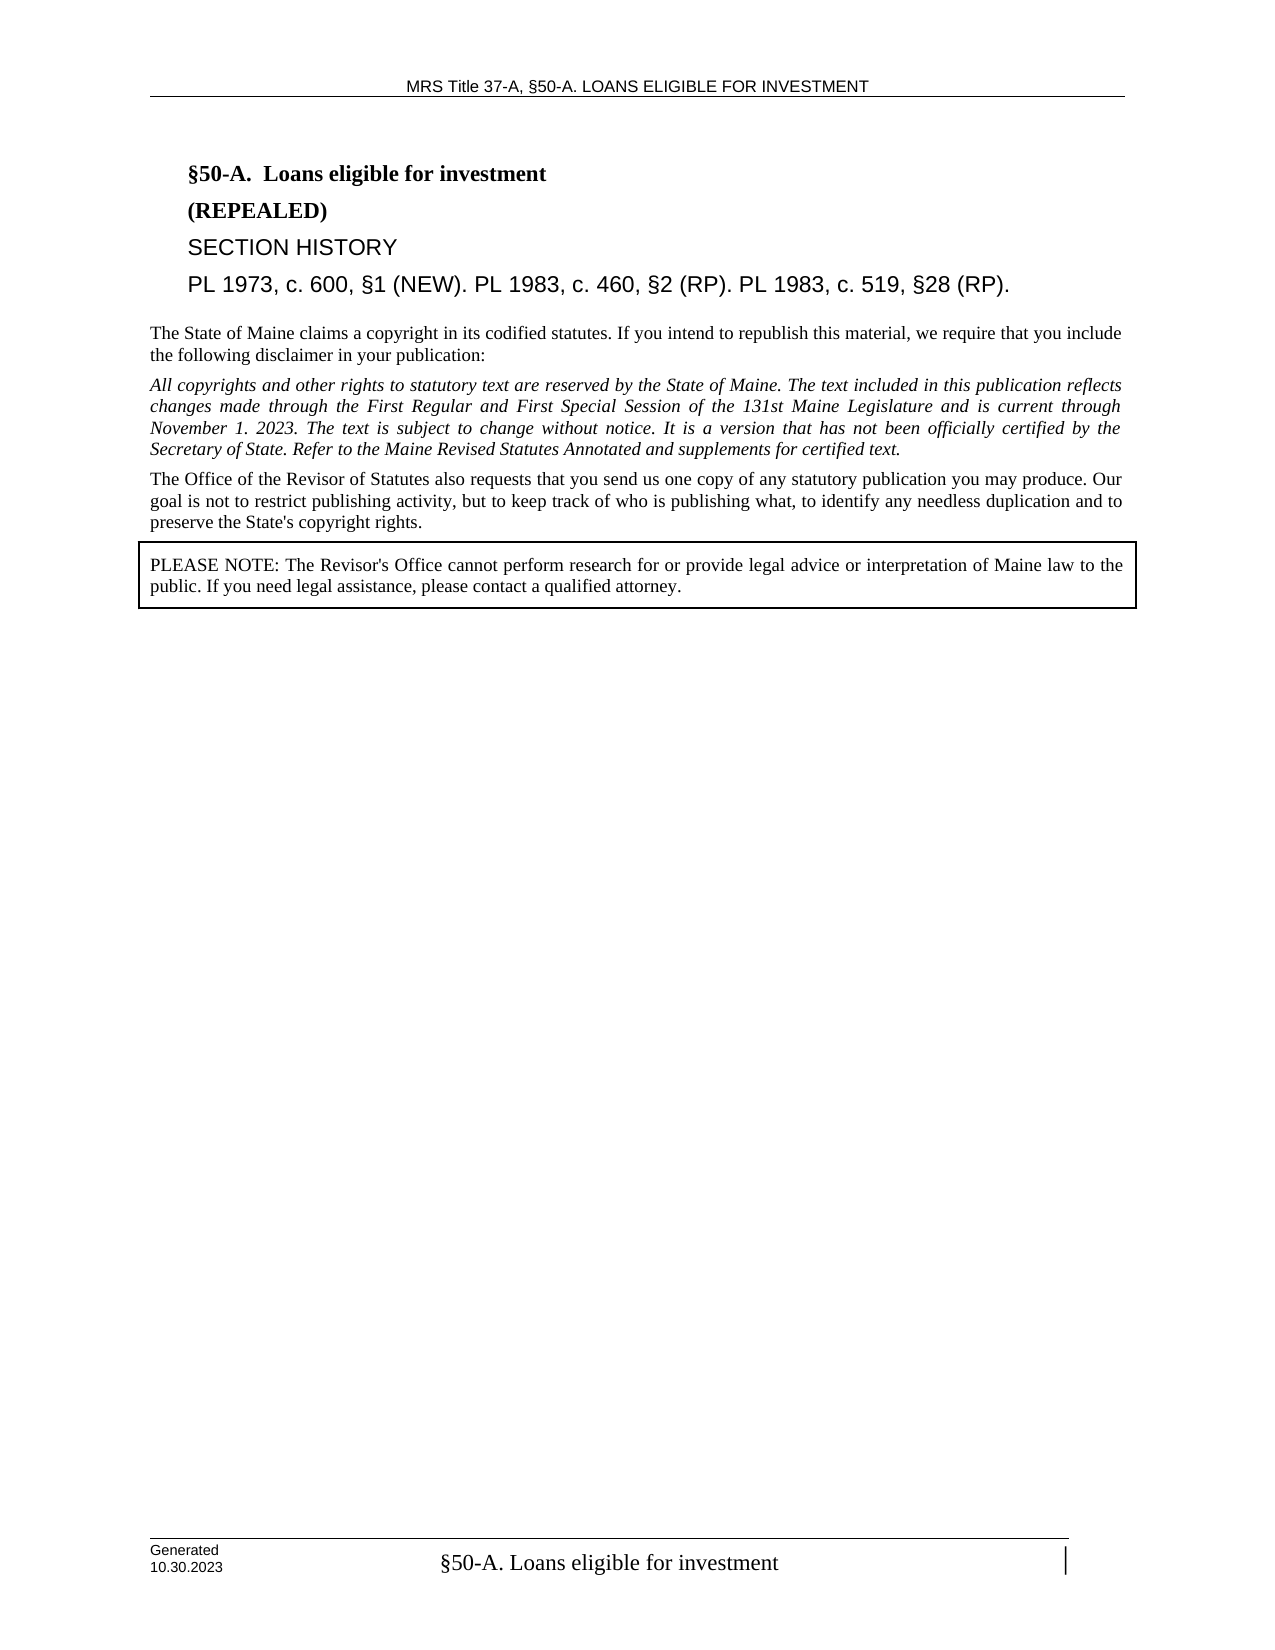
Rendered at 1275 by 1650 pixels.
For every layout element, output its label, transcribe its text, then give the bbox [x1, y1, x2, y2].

text (REPEALED) [187, 197, 1125, 223]
text The Office of the Revisor of Statutes also requests that you send us one copy of any statutory publication you may produce. Our goal is not to restrict publishing activity, but to keep track of who is publishing what, to identify any needless duplication and to preserve the State's copyright rights. [150, 468, 1125, 533]
text SECTION HISTORY [187, 234, 1125, 260]
text All copyrights and other rights to statutory text are reserved by the State of Maine. The text included in this publication reflects changes made through the First Regular and First Special Session of the 131st Maine Legislature and is current through November 1. 2023 . The text is subject to change without notice. It is a version that has not been officially certified by the Secretary of State. Refer to the Maine Revised Statutes Annotated and supplements for certified text. [150, 373, 1125, 460]
text §50-A. Loans eligible for investment [187, 160, 1125, 187]
text PLEASE NOTE: The Revisor's Office cannot perform research for or provide legal advice or interpretation of Maine law to the public. If you need legal assistance, please contact a qualified attorney. [140, 543, 1135, 607]
text PL 1973, c. 600, §1 (NEW). PL 1983, c. 460, §2 (RP). PL 1983, c. 519, §28 (RP). [187, 271, 1125, 297]
text The State of Maine claims a copyright in its codified statutes. If you intend to republish this material, we require that you include the following disclaimer in your publication: [150, 322, 1125, 365]
